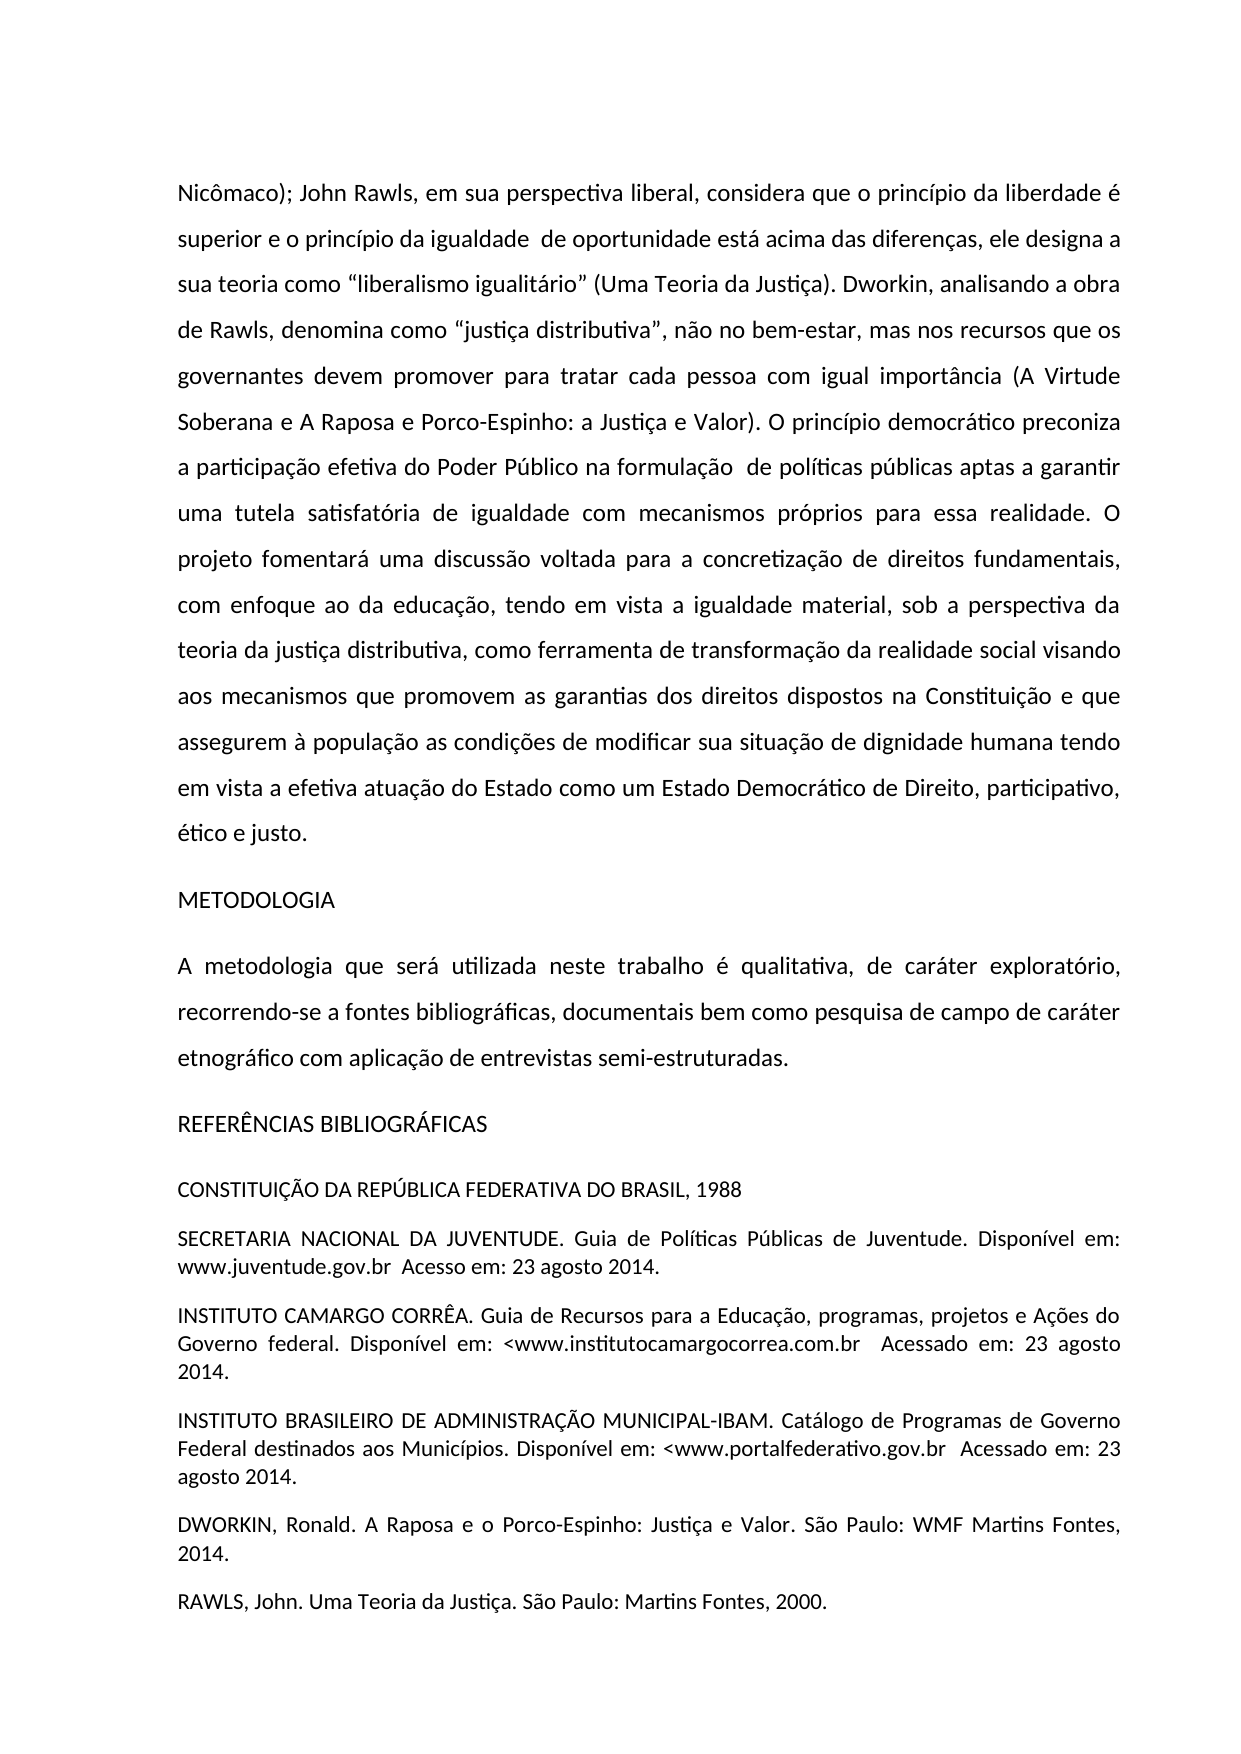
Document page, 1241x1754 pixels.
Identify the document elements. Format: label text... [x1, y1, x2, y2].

text A metodologia que será utilizada neste trabalho é qualitativa, de caráter exploratório, recorrendo-se a fontes bibliográficas, documentais bem como pesquisa de campo de caráter etnográfico com aplicação de entrevistas semi-estruturadas. [177, 951, 1122, 1072]
text INSTITUTO BRASILEIRO DE ADMINISTRAÇÃO MUNICIPAL-IBAM. Catálogo de Programas de Governo Federal destinados aos Municípios. Disponível em: <www.portalfederativo.gov.br Acessado em: 23 agosto 2014. [177, 1406, 1122, 1490]
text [177, 177, 1122, 848]
text RAWLS, John. Uma Teoria da Justiça. São Paulo: Martins Fontes, 2000. [177, 1587, 1122, 1616]
text SECRETARIA NACIONAL DA JUVENTUDE. Guia de Políticas Públicas de Juventude. Disponível em: www.juventude.gov.br Acesso em: 23 agosto 2014. [177, 1224, 1122, 1280]
text CONSTITUIÇÃO DA REPÚBLICA FEDERATIVA DO BRASIL, 1988 [177, 1175, 1122, 1203]
text REFERÊNCIAS BIBLIOGRÁFICAS [177, 1108, 1122, 1139]
text METODOLOGIA [177, 884, 1122, 914]
text DWORKIN, Ronald. A Raposa e o Porco-Espinho: Justiça e Valor. São Paulo: WMF Martins Fontes, 2014. [177, 1511, 1122, 1567]
text INSTITUTO CAMARGO CORRÊA. Guia de Recursos para a Educação, programas, projetos e Ações do Governo federal. Disponível em: <www.institutocamargocorrea.com.br Acessado em: 23 agosto 2014. [177, 1301, 1122, 1385]
